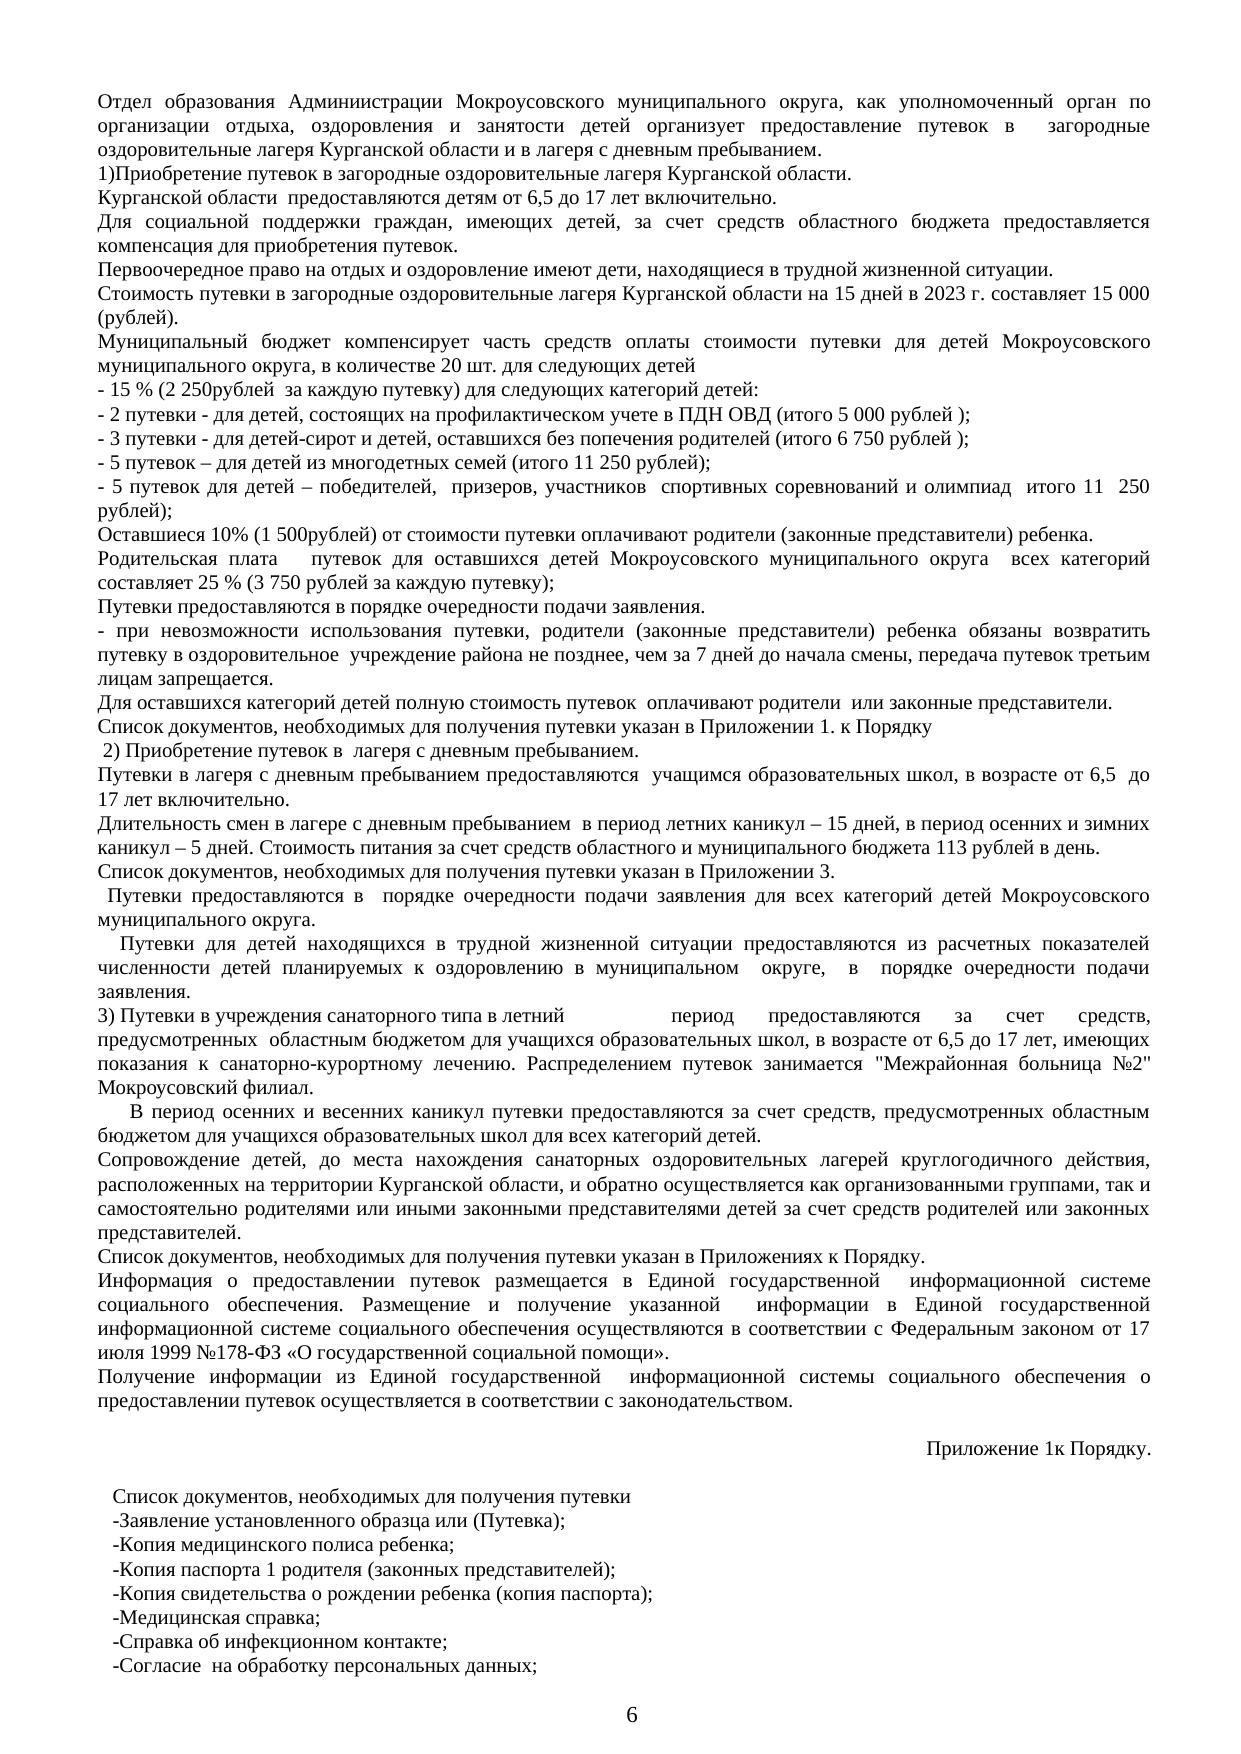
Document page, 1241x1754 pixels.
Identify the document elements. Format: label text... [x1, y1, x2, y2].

text Получение информации из Единой государственной информационной системы социального обеспечения о предоставлении путевок осуществляется в соответствии с законодательством. [97, 1364, 1152, 1412]
text - 3 путевки - для детей-сирот и детей, оставшихся без попечения родителей (итого 6 750 рублей ); [97, 426, 1152, 449]
text Оставшиеся 10% (1 500рублей) от стоимости путевки оплачивают родители (законные представители) ребенка. [97, 522, 1152, 546]
text Список документов, необходимых для получения путевки указан в Приложениях к Порядку. [97, 1244, 1152, 1268]
text Курганской области предоставляются детям от 6,5 до 17 лет включительно. [97, 185, 1152, 209]
text -Копия медицинского полиса ребенка; [112, 1532, 1152, 1556]
text -Копия паспорта 1 родителя (законных представителей); [112, 1556, 1152, 1581]
text В период осенних и весенних каникул путевки предоставляются за счет средств, предусмотренных областным бюджетом для учащихся образовательных школ для всех категорий детей. [97, 1099, 1152, 1147]
text Приложение 1к Порядку. [112, 1436, 1152, 1460]
text -Заявление установленного образца или (Путевка); [112, 1508, 1152, 1532]
text 2) Приобретение путевок в лагеря с дневным пребыванием. [97, 738, 1152, 762]
text Список документов, необходимых для получения путевки указан в Приложении 3. [97, 859, 1152, 883]
text -Медицинская справка; [112, 1604, 1152, 1629]
text 3) Путевки в учреждения санаторного типа в летний период предоставляются за счет средств, предусмотренных областным бюджетом для учащихся образовательных школ, в возрасте от 6,5 до 17 лет, имеющих показания к санаторно-курортному лечению. Распределением путевок занимается "Межрайонная больница №2" Мокроусовский филиал. [97, 1003, 1152, 1099]
text Список документов, необходимых для получения путевки указан в Приложении 1. к Порядку [97, 714, 1152, 738]
text Муниципальный бюджет компенсирует часть средств оплаты стоимости путевки для детей Мокроусовского муниципального округа, в количестве 20 шт. для следующих детей [97, 329, 1152, 377]
text Отдел образования Админиистрации Мокроусовского муниципального округа, как уполномоченный орган по организации отдыха, оздоровления и занятости детей организует предоставление путевок в загородные оздоровительные лагеря Курганской области и в лагеря с дневным пребыванием. [97, 89, 1152, 161]
text - 15 % (2 250рублей за каждую путевку) для следующих категорий детей: [97, 377, 1152, 401]
text Список документов, необходимых для получения путевки [112, 1484, 1152, 1508]
text Длительность смен в лагере с дневным пребыванием в период летних каникул – 15 дней, в период осенних и зимних каникул – 5 дней. Стоимость питания за счет средств областного и муниципального бюджета 113 рублей в день. [97, 811, 1152, 859]
text Путевки в лагеря с дневным пребыванием предоставляются учащимся образовательных школ, в возрасте от 6,5 до 17 лет включительно. [97, 762, 1152, 811]
text Родительская плата путевок для оставшихся детей Мокроусовского муниципального округа всех категорий составляет 25 % (3 750 рублей за каждую путевку); [97, 546, 1152, 594]
text Сопровождение детей, до места нахождения санаторных оздоровительных лагерей круглогодичного действия, расположенных на территории Курганской области, и обратно осуществляется как организованными группами, так и самостоятельно родителями или иными законными представителями детей за счет средств родителей или законных представителей. [97, 1147, 1152, 1244]
text Путевки для детей находящихся в трудной жизненной ситуации предоставляются из расчетных показателей численности детей планируемых к оздоровлению в муниципальном округе, в порядке очередности подачи заявления. [97, 931, 1152, 1003]
text Для оставшихся категорий детей полную стоимость путевок оплачивают родители или законные представители. [97, 690, 1152, 714]
text - 2 путевки - для детей, состоящих на профилактическом учете в ПДН ОВД (итого 5 000 рублей ); [97, 401, 1152, 426]
text - при невозможности использования путевки, родители (законные представители) ребенка обязаны возвратить путевку в оздоровительное учреждение района не позднее, чем за 7 дней до начала смены, передача путевок третьим лицам запрещается. [97, 618, 1152, 690]
text -Копия свидетельства о рождении ребенка (копия паспорта); [112, 1581, 1152, 1604]
text Путевки предоставляются в порядке очередности подачи заявления для всех категорий детей Мокроусовского муниципального округа. [97, 883, 1152, 931]
text - 5 путевок – для детей из многодетных семей (итого 11 250 рублей); [97, 449, 1152, 474]
text -Справка об инфекционном контакте; [112, 1629, 1152, 1653]
text Путевки предоставляются в порядке очередности подачи заявления. [97, 594, 1152, 618]
text -Согласие на обработку персональных данных; [112, 1653, 1152, 1677]
text - 5 путевок для детей – победителей, призеров, участников спортивных соревнований и олимпиад итого 11 250 рублей); [97, 474, 1152, 522]
text Для социальной поддержки граждан, имеющих детей, за счет средств областного бюджета предоставляется компенсация для приобретения путевок. [97, 209, 1152, 257]
text Стоимость путевки в загородные оздоровительные лагеря Курганской области на 15 дней в 2023 г. составляет 15 000 (рублей). [97, 281, 1152, 329]
text 1)Приобретение путевок в загородные оздоровительные лагеря Курганской области. [97, 161, 1152, 185]
text Первоочередное право на отдых и оздоровление имеют дети, находящиеся в трудной жизненной ситуации. [97, 257, 1152, 281]
text Информация о предоставлении путевок размещается в Единой государственной информационной системе социального обеспечения. Размещение и получение указанной информации в Единой государственной информационной системе социального обеспечения осуществляются в соответствии с Федеральным законом от 17 июля 1999 №178-ФЗ «О государственной социальной помощи». [97, 1268, 1152, 1364]
